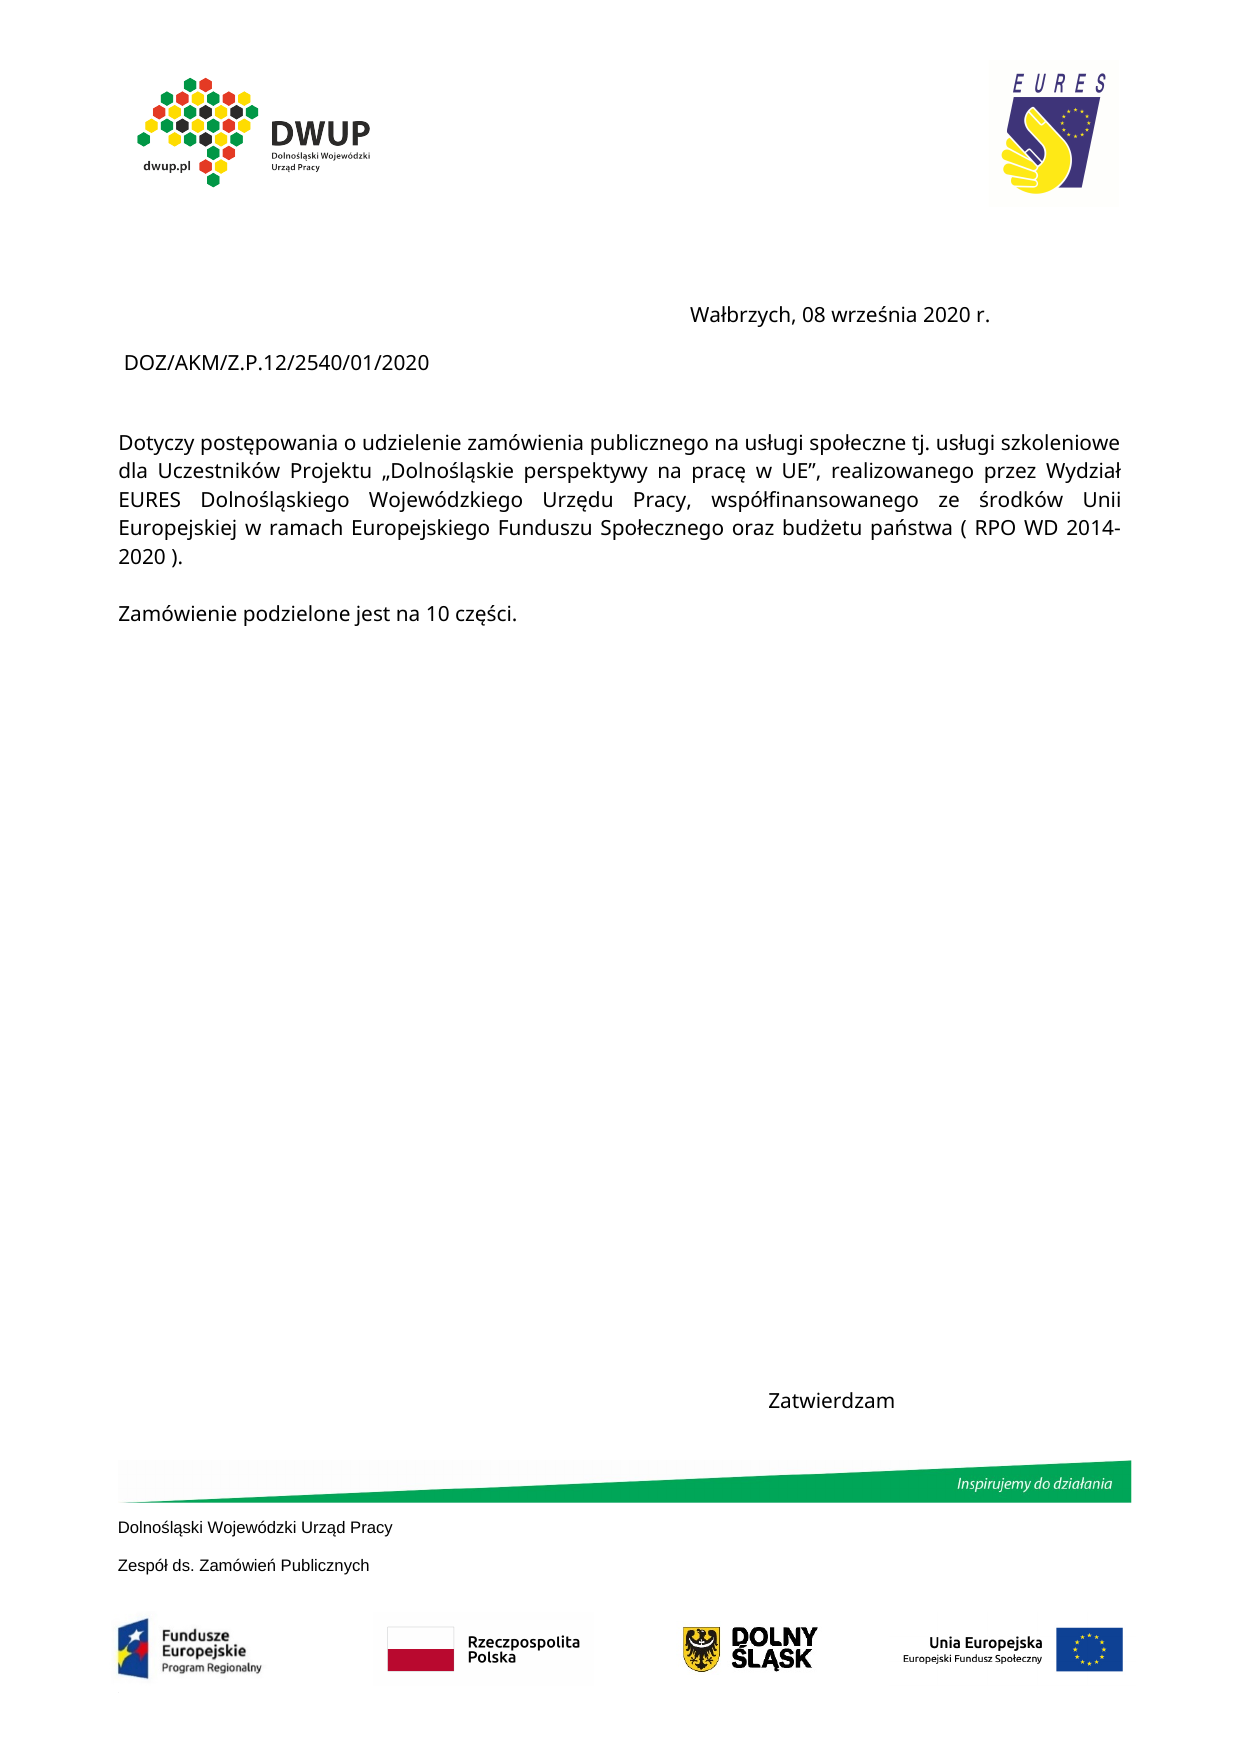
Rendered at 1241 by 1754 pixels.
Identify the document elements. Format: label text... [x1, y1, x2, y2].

text Zatwierdzam [118, 1387, 1122, 1415]
picture [118, 1460, 1132, 1503]
picture [888, 1612, 1137, 1686]
text DOZ/AKM/Z.P.12/2540/01/2020 [118, 348, 1122, 377]
text Zamówienie podzielone jest na 10 części. [118, 599, 1122, 627]
text Dotyczy postępowania o udzielenie zamówienia publicznego na usługi społeczne tj. usługi szkoleniowe dla Uczestników Projektu „Dolnośląskie perspektywy na pracę w UE”, realizowanego przez Wydział EURES Dolnośląskiego Wojewódzkiego Urzędu Pracy, współfinansowanego ze środków Unii Europejskiej w ramach Europejskiego Funduszu Społecznego oraz budżetu państwa ( RPO WD 2014-2020 ). [118, 428, 1122, 570]
text Wałbrzych, 08 września 2020 r. [118, 301, 1122, 329]
picture [988, 60, 1119, 207]
picture [373, 1612, 594, 1686]
picture [118, 59, 389, 207]
picture [103, 1603, 276, 1693]
picture [676, 1621, 822, 1675]
